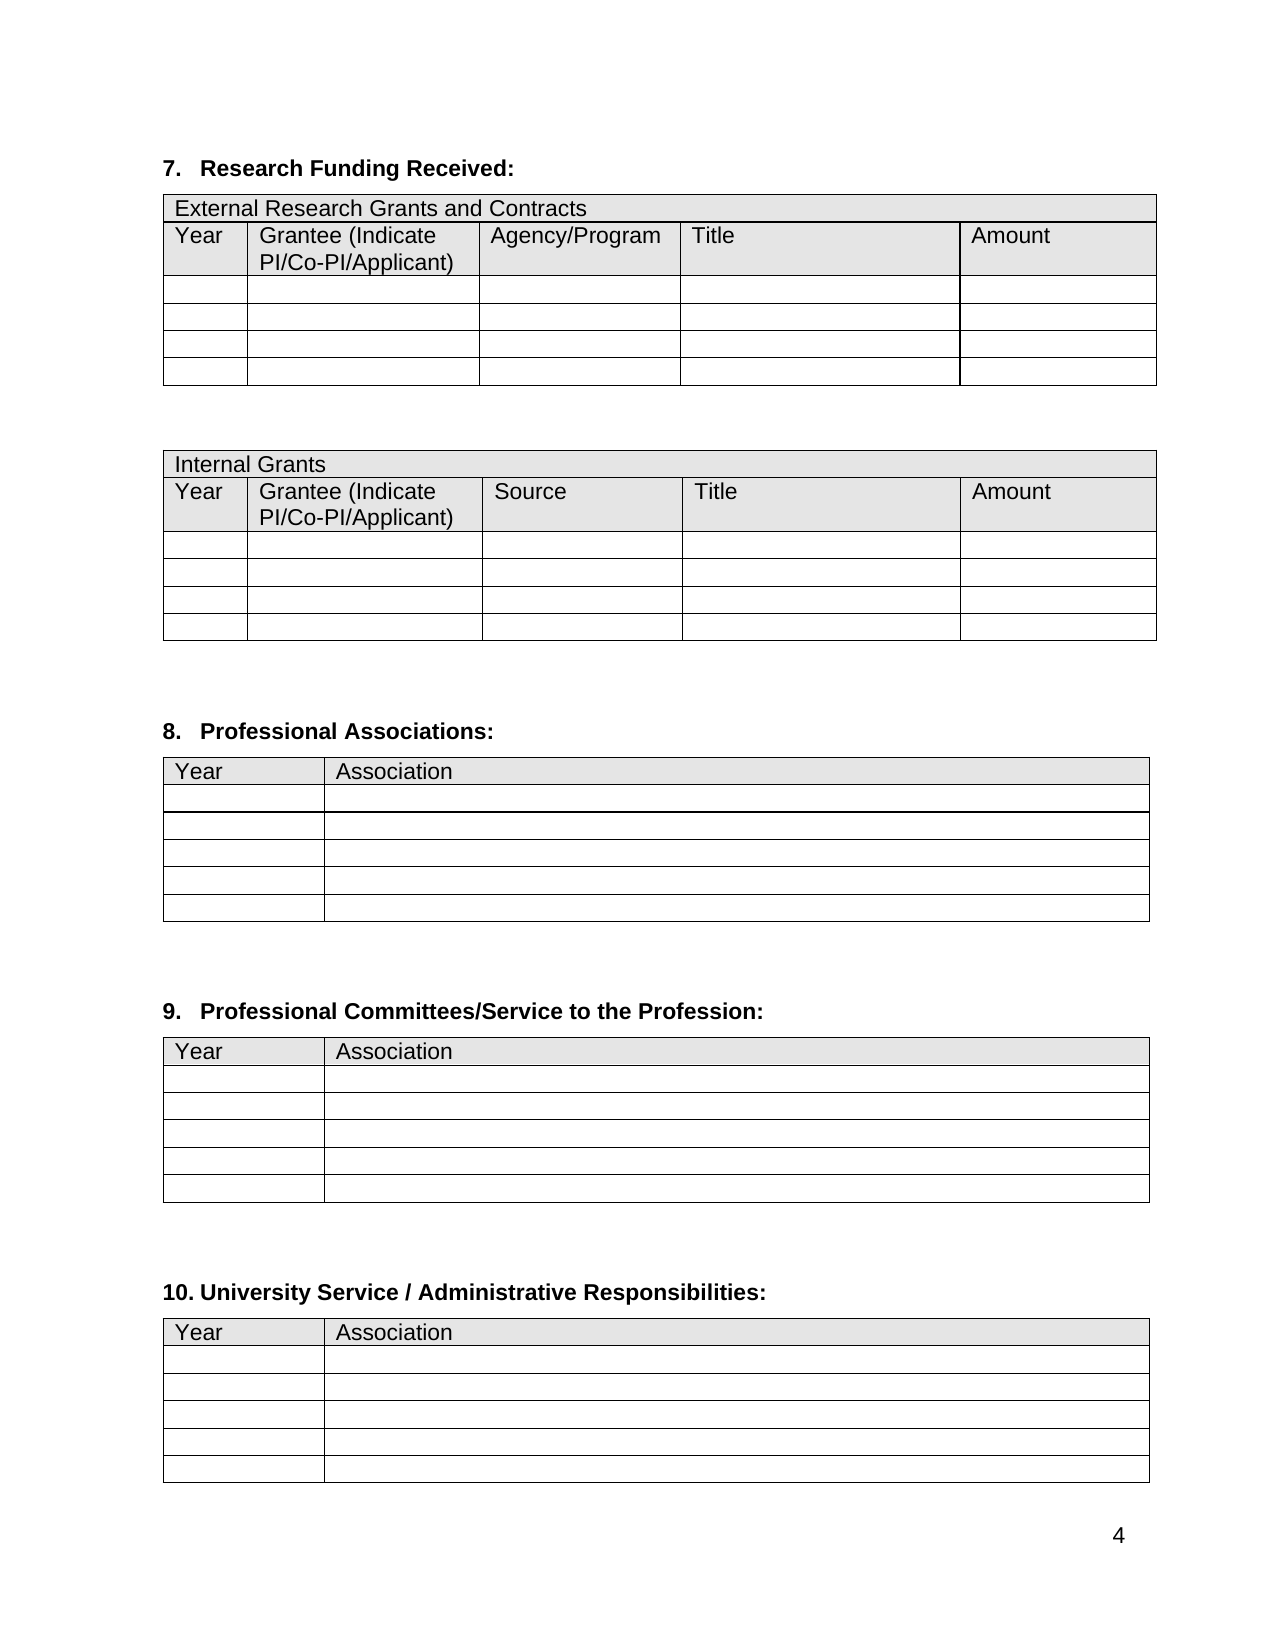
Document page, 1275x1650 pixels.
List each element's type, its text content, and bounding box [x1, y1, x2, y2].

table_cell [325, 1401, 1149, 1427]
table_cell [248, 532, 482, 558]
table_cell [164, 1066, 324, 1092]
table_cell [325, 840, 1149, 866]
table_cell Title [683, 478, 960, 531]
table_cell [325, 1429, 1149, 1455]
list Professional Committees/Service to the Profession: [162, 998, 1125, 1025]
table_cell [164, 276, 247, 302]
table_cell [325, 1093, 1149, 1119]
table_header Year [164, 1038, 324, 1064]
table_cell Title [681, 223, 959, 275]
table_cell [164, 785, 324, 811]
table_cell [164, 1148, 324, 1174]
table_cell [164, 304, 247, 330]
table_cell [248, 358, 479, 385]
table_cell [480, 331, 680, 357]
table_cell [961, 614, 1156, 640]
table_cell [325, 1066, 1149, 1092]
table_cell [483, 587, 682, 613]
table_cell [164, 895, 324, 921]
table_cell [325, 867, 1149, 893]
table_cell [164, 331, 247, 357]
table_cell [164, 1374, 324, 1400]
table_header Internal Grants [164, 451, 1156, 477]
table_cell [480, 358, 680, 385]
table_cell [248, 559, 482, 586]
table_cell Grantee (Indicate PI/Co-PI/Applicant) [248, 223, 479, 275]
table_cell [248, 276, 479, 302]
table_cell [683, 532, 960, 558]
table_cell [961, 559, 1156, 586]
table_cell Amount [961, 478, 1156, 531]
table_cell [164, 532, 247, 558]
table_header Year [164, 758, 324, 784]
table_cell [325, 813, 1149, 839]
table_cell [164, 559, 247, 586]
table_cell [164, 1175, 324, 1202]
table_cell Year [164, 223, 247, 275]
table_cell [961, 331, 1156, 357]
table_cell [325, 1120, 1149, 1147]
table_cell [325, 1175, 1149, 1202]
table_cell Amount [961, 223, 1156, 275]
table_cell [164, 1120, 324, 1147]
table_cell Agency/Program [480, 223, 680, 275]
table_cell [164, 867, 324, 893]
list University Service / Administrative Responsibilities: [162, 1279, 1125, 1305]
table_cell [164, 1093, 324, 1119]
table_cell [325, 1148, 1149, 1174]
table_cell [325, 1456, 1149, 1482]
table_cell [164, 1401, 324, 1427]
list Professional Associations: [162, 718, 1125, 744]
table_cell Grantee (Indicate PI/Co-PI/Applicant) [248, 478, 482, 531]
table_cell [483, 614, 682, 640]
table_cell [681, 331, 959, 357]
table_cell [961, 532, 1156, 558]
table_header Association [325, 1319, 1149, 1345]
table_cell [164, 587, 247, 613]
table_cell [683, 587, 960, 613]
table_cell [483, 559, 682, 586]
table_header Association [325, 1038, 1149, 1064]
table_cell [681, 358, 959, 385]
table_cell [961, 587, 1156, 613]
table_cell [480, 276, 680, 302]
table_cell [164, 614, 247, 640]
table_header External Research Grants and Contracts [164, 195, 1156, 221]
table_cell [164, 1456, 324, 1482]
table_cell [164, 1346, 324, 1373]
table_cell [681, 304, 959, 330]
table_cell [164, 358, 247, 385]
table_cell [325, 1346, 1149, 1373]
table_header Association [325, 758, 1149, 784]
table_cell [961, 304, 1156, 330]
table_cell [961, 358, 1156, 385]
table_cell [961, 276, 1156, 302]
table_cell [164, 840, 324, 866]
table_cell [248, 331, 479, 357]
table_cell [248, 614, 482, 640]
table_cell [248, 304, 479, 330]
list Research Funding Received: [162, 155, 1125, 181]
table_cell [681, 276, 959, 302]
table_cell [483, 532, 682, 558]
table_cell [164, 1429, 324, 1455]
table_cell [325, 1374, 1149, 1400]
table_header Year [164, 1319, 324, 1345]
table_cell [325, 895, 1149, 921]
table_cell [325, 785, 1149, 811]
table_cell Year [164, 478, 247, 531]
table_cell Source [483, 478, 682, 531]
table_cell [248, 587, 482, 613]
table_cell [683, 614, 960, 640]
table_cell [683, 559, 960, 586]
table_cell [164, 813, 324, 839]
table_cell [480, 304, 680, 330]
